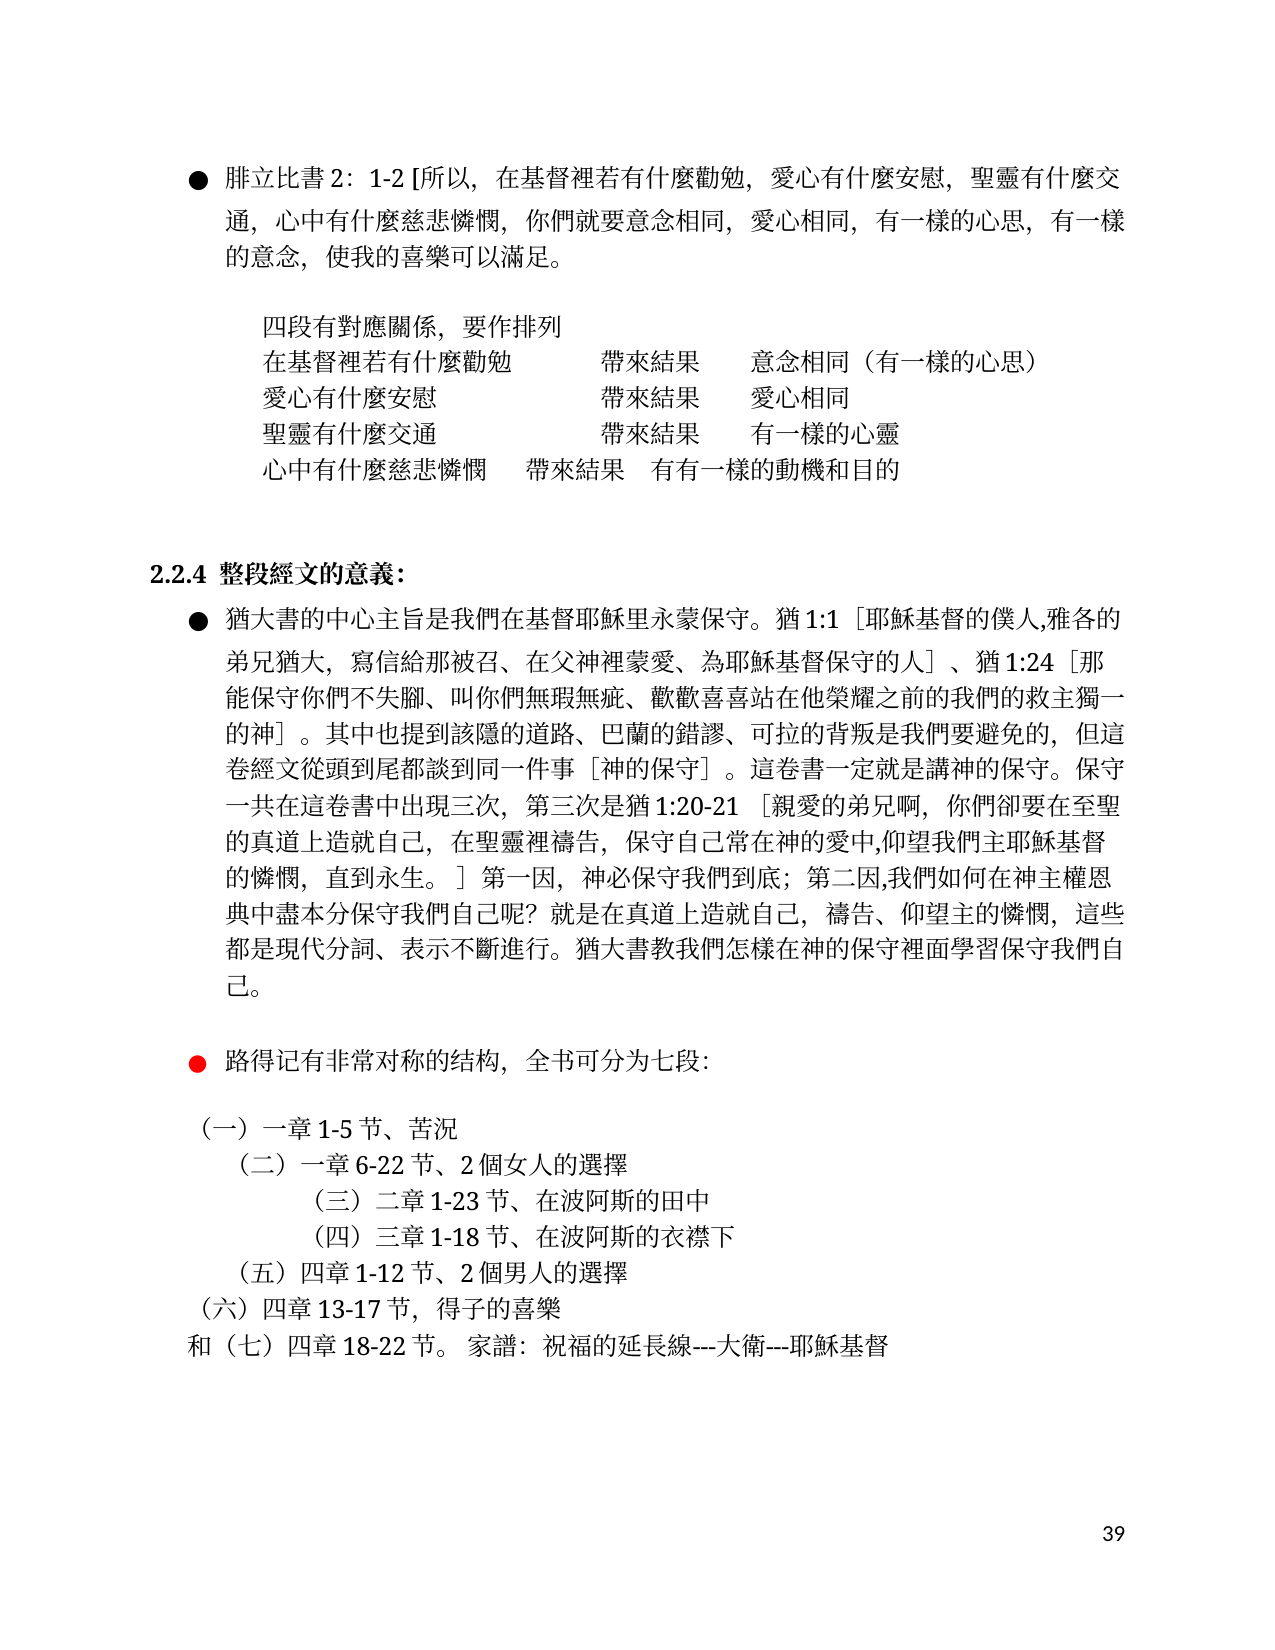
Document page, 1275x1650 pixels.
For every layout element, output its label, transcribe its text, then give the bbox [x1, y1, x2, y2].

text （四）三章1-18节、在波阿斯的衣襟下 [225, 1218, 1125, 1254]
text （六）四章13-17节，得子的喜樂 [187, 1290, 1125, 1326]
text 聖靈有什麼交通 帶來結果 有一樣的心靈 [187, 415, 1125, 451]
text （三）二章1-23节、在波阿斯的田中 [262, 1182, 1125, 1218]
text 四段有對應關係，要作排列 [187, 307, 1125, 343]
text （五）四章1-12节、2個男人的選擇 [187, 1254, 1125, 1290]
text 2.2.4 整段經文的意義： [150, 555, 1125, 591]
text （二）一章6-22节、2個女人的選擇 [187, 1146, 1125, 1182]
text （一）一章1-5节、苦況 [187, 1110, 1125, 1146]
text 愛心有什麼安慰 帶來結果 愛心相同 [187, 379, 1125, 415]
list 腓立比書2：1-2 [所以，在基督裡若有什麼勸勉，愛心有什麼安慰，聖靈有什麼交通，心中有什麼慈悲憐憫，你們就要意念相同，愛心相同，有一樣的心思，有一樣的意念，使我的喜樂可以滿足。 [187, 150, 1125, 273]
list 路得记有非常对称的结构，全书可分为七段： [187, 1036, 1125, 1083]
text 和（七）四章18-22节。 家譜：祝福的延長線---大衛---耶穌基督 [187, 1326, 1125, 1362]
text 心中有什麼慈悲憐憫 帶來結果 有有一樣的動機和目的 [187, 451, 1125, 487]
list 猶大書的中心主旨是我們在基督耶穌里永蒙保守。猶1:1［耶穌基督的僕人,雅各的弟兄猶大，寫信給那被召、在父神裡蒙愛、為耶穌基督保守的人］、猶1:24［那能保守你們不失腳、叫你們無瑕無疵、歡歡喜喜站在他榮耀之前的我們的救主獨一的神］。其中也提到該隱的道路、巴蘭的錯謬、可拉的背叛是我們要避免的，但這卷經文從頭到尾都談到同一件事［神的保守］。這卷書一定就是講神的保守。保守一共在這卷書中出現三次，第三次是猶1:20-21 ［親愛的弟兄啊，你們卻要在至聖的真道上造就自己，在聖靈裡禱告，保守自己常在神的愛中,仰望我們主耶穌基督的憐憫，直到永生。 ］第一因，神必保守我們到底；第二因,我們如何在神主權恩典中盡本分保守我們自己呢？就是在真道上造就自己，禱告、仰望主的憐憫，這些都是現代分詞、表示不斷進行。猶大書教我們怎樣在神的保守裡面學習保守我們自己。 [187, 591, 1125, 1002]
text 在基督裡若有什麼勸勉 帶來結果 意念相同（有一樣的心思） [187, 343, 1125, 379]
